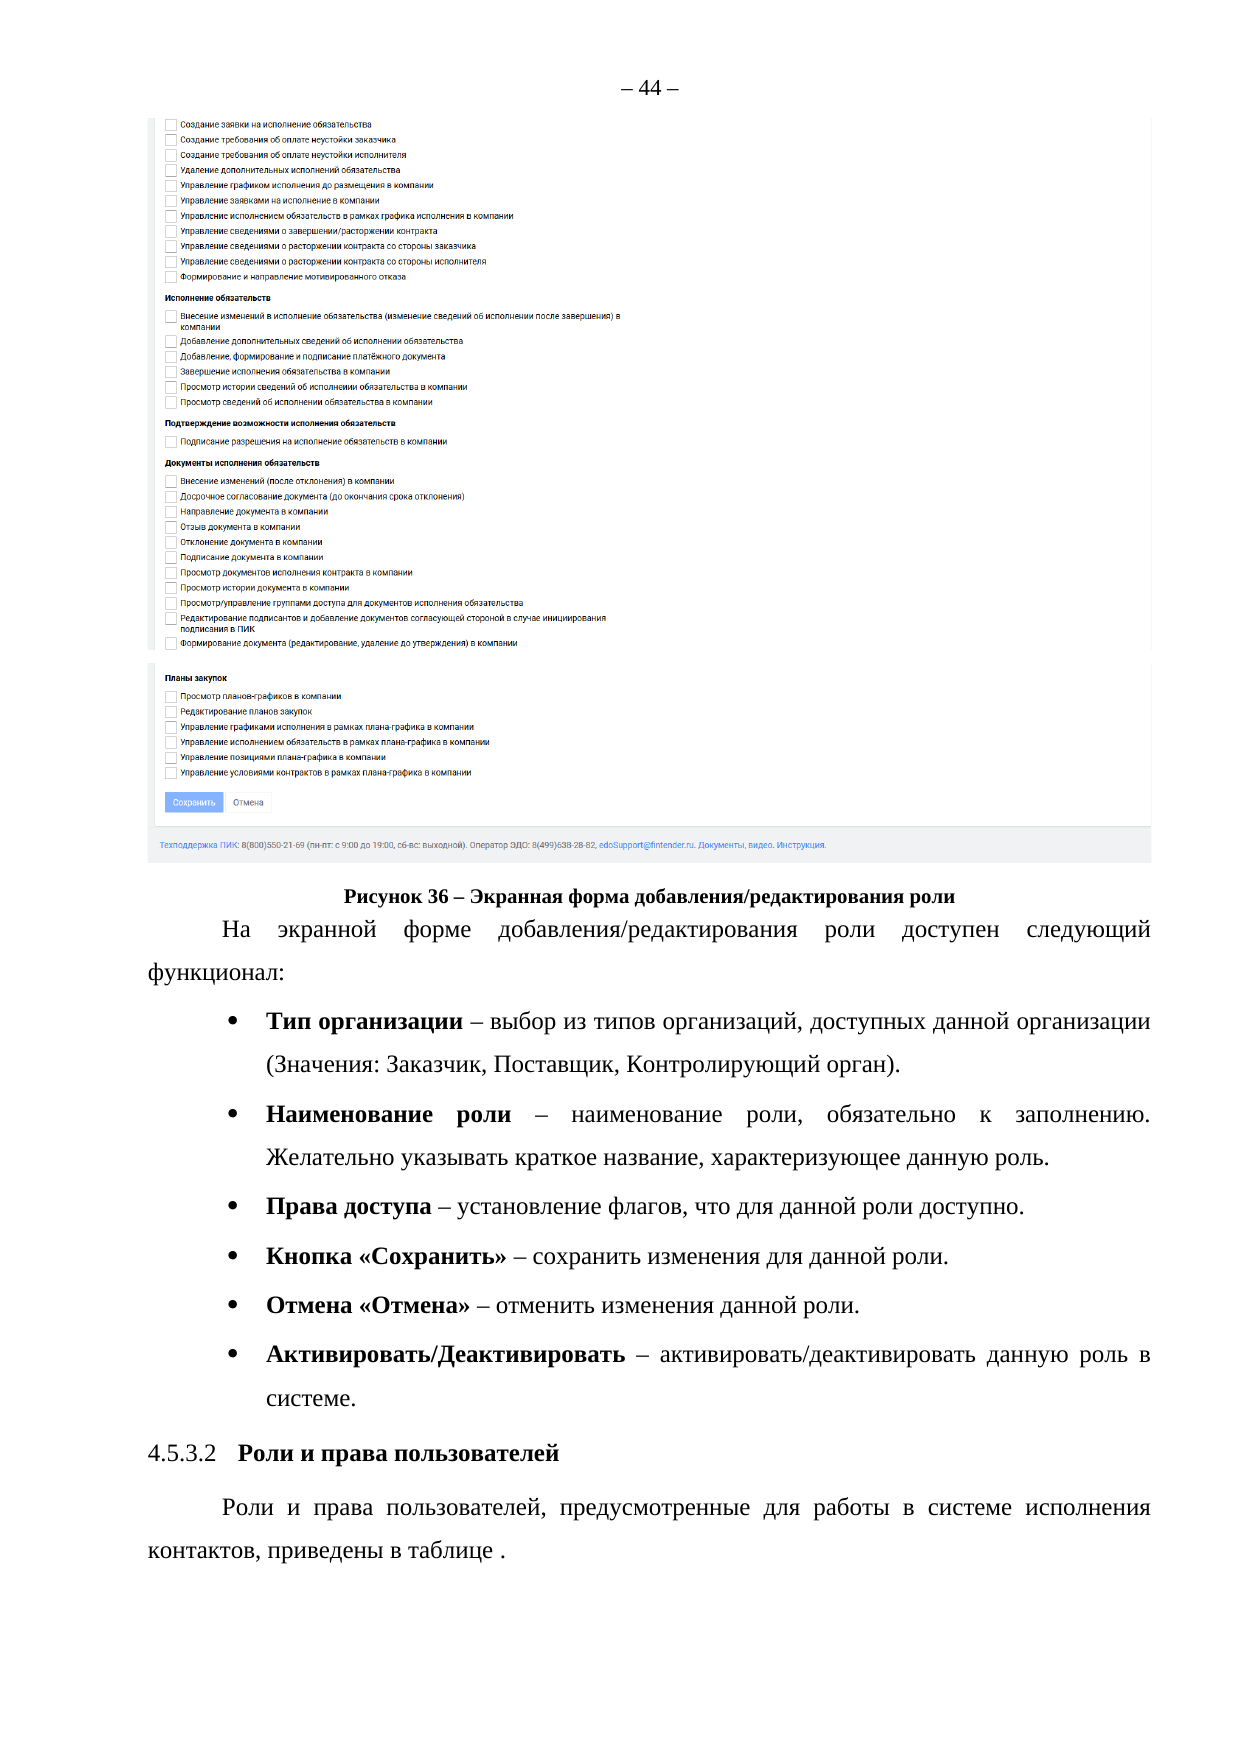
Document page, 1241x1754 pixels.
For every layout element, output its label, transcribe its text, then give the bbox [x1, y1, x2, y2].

picture [147, 118, 1152, 650]
text Рисунок 36 – Экранная форма добавления/редактирования роли [148, 883, 1152, 908]
list Активировать/Деактивировать – активировать/деактивировать данную роль в системе. [228, 1339, 1152, 1411]
text На экранной форме добавления/редактирования роли доступен следующий функционал: [148, 914, 1152, 986]
list Наименование роли – наименование роли, обязательно к заполнению. Желательно указывать краткое название, характеризующее данную роль. [228, 1099, 1152, 1171]
subtitle Роли и права пользователей [148, 1438, 1152, 1467]
list Права доступа – установление флагов, что для данной роли доступно. [228, 1191, 1152, 1220]
list Отмена «Отмена» – отменить изменения данной роли. [228, 1290, 1152, 1319]
picture [147, 663, 1152, 863]
list Кнопка «Сохранить» – сохранить изменения для данной роли. [228, 1241, 1152, 1269]
list Тип организации – выбор из типов организаций, доступных данной организации (Значения: Заказчик, Поставщик, Контролирующий орган). [228, 1006, 1152, 1078]
